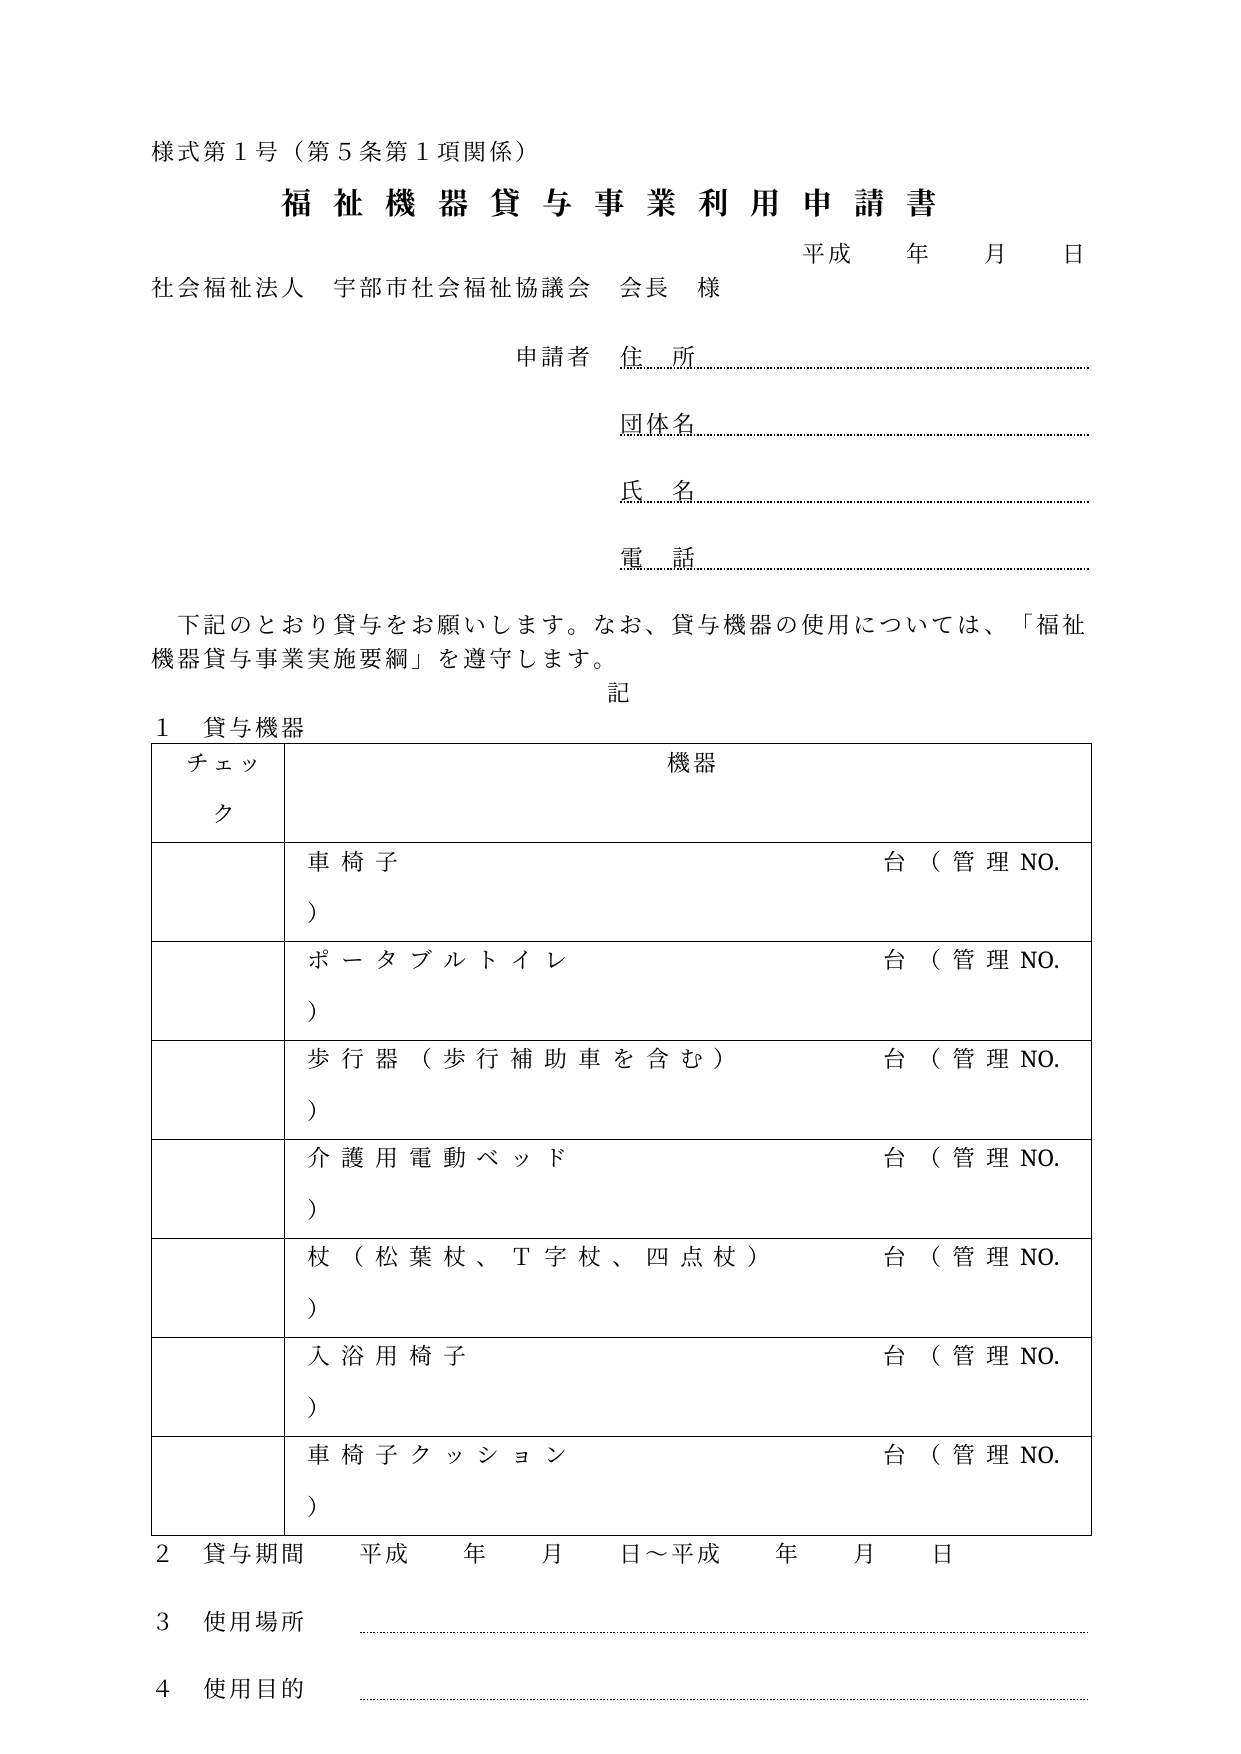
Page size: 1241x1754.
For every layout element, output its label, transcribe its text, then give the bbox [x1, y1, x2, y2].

text 下記のとおり貸与をお願いします。なお、貸与機器の使用については、「福祉機器貸与事業実施要綱」を遵守します。 [151, 606, 1089, 675]
table_cell 車椅子クッション 台（管理NO. ） [285, 1437, 1091, 1535]
table_cell [152, 1041, 284, 1139]
text ３ 使用場所 [151, 1603, 1089, 1637]
text 様式第１号（第５条第１項関係） [151, 133, 1089, 167]
table_cell 介護用電動ベッド 台（管理NO. ） [285, 1140, 1091, 1238]
text ２ 貸与期間 平成 年 月 日～平成 年 月 日 [151, 1536, 1089, 1570]
text 団体名 [151, 405, 1089, 439]
text 申請者 住 所 [151, 338, 1089, 372]
text 福祉機器貸与事業利用申請書 [151, 167, 1089, 236]
table_cell [152, 1239, 284, 1337]
text ４ 使用目的 [151, 1670, 1089, 1704]
table_cell [152, 942, 284, 1040]
table_cell 杖（松葉杖、Ｔ字杖、四点杖） 台（管理NO. ） [285, 1239, 1091, 1337]
text 氏 名 [151, 472, 1089, 506]
text 平成 年 月 日 [151, 236, 1089, 270]
table_cell 歩行器（歩行補助車を含む） 台（管理NO. ） [285, 1041, 1091, 1139]
text 記 [151, 675, 1089, 709]
table_cell ポータブルトイレ 台（管理NO. ） [285, 942, 1091, 1040]
table_cell 車椅子 台（管理NO. ） [285, 843, 1091, 941]
text 電 話 [151, 539, 1089, 573]
text １ 貸与機器 [151, 709, 1089, 743]
table_cell [152, 1140, 284, 1238]
table_cell [152, 1437, 284, 1535]
table_cell [152, 843, 284, 941]
table_cell 入浴用椅子 台（管理NO. ） [285, 1338, 1091, 1436]
table_header チェック [152, 744, 284, 842]
table_header 機器 [285, 744, 1091, 842]
text 社会福祉法人 宇部市社会福祉協議会 会長 様 [151, 270, 1089, 304]
table_cell [152, 1338, 284, 1436]
